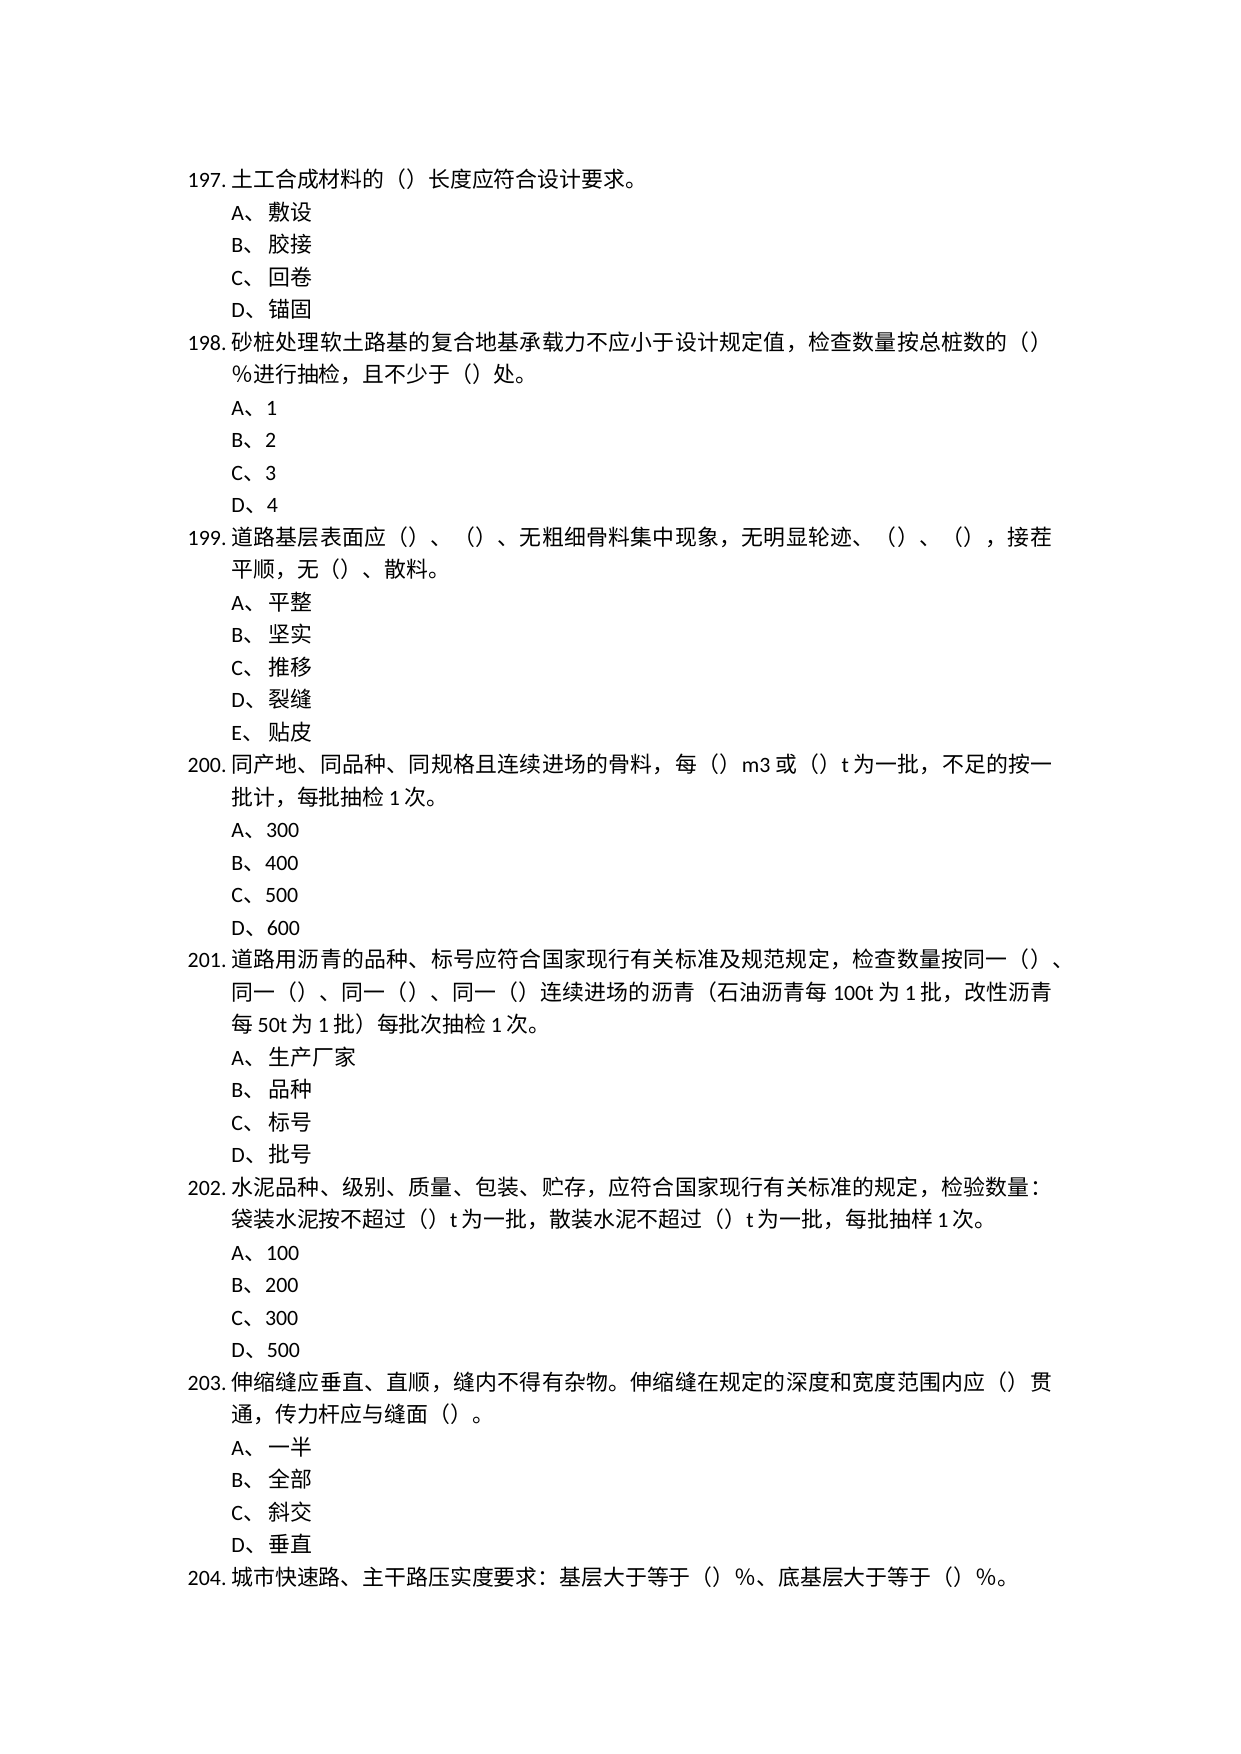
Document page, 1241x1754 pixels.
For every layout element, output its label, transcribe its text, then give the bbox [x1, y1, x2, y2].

list 锚固 [231, 292, 1053, 324]
list A、100 [231, 1234, 1053, 1267]
list 一半 [231, 1429, 1053, 1462]
list D、600 [231, 909, 1053, 942]
list 推移 [231, 649, 1053, 682]
list 坚实 [231, 617, 1053, 649]
list B、200 [231, 1267, 1053, 1299]
list A、1 [231, 389, 1053, 422]
list 同产地、同品种、同规格且连续进场的骨料，每（）m3或（）t为一批，不足的按一批计，每批抽检1次。 [187, 747, 1053, 812]
list A、300 [231, 812, 1053, 844]
list 贴皮 [231, 714, 1053, 747]
list D、500 [231, 1332, 1053, 1364]
list 垂直 [231, 1527, 1053, 1559]
list C、3 [231, 454, 1053, 487]
list 品种 [231, 1072, 1053, 1104]
list 全部 [231, 1462, 1053, 1494]
list 道路用沥青的品种、标号应符合国家现行有关标准及规范规定，检查数量按同一（）、同一（）、同一（）、同一（）连续进场的沥青（石油沥青每100t为1批，改性沥青每50t为1批）每批次抽检1次。 [187, 942, 1053, 1039]
list B、2 [231, 422, 1053, 454]
list 生产厂家 [231, 1039, 1053, 1072]
list C、500 [231, 877, 1053, 909]
list 伸缩缝应垂直、直顺，缝内不得有杂物。伸缩缝在规定的深度和宽度范围内应（）贯通，传力杆应与缝面（）。 [187, 1364, 1053, 1429]
list 批号 [231, 1137, 1053, 1169]
list 斜交 [231, 1494, 1053, 1527]
list 回卷 [231, 259, 1053, 292]
list 城市快速路、主干路压实度要求：基层大于等于（）％、底基层大于等于（）％。 [187, 1559, 1053, 1592]
list 平整 [231, 584, 1053, 617]
list C、300 [231, 1299, 1053, 1332]
list 裂缝 [231, 682, 1053, 714]
list 水泥品种、级别、质量、包装、贮存，应符合国家现行有关标准的规定，检验数量：袋装水泥按不超过（）t为一批，散装水泥不超过（）t为一批，每批抽样1次。 [187, 1169, 1053, 1234]
list 标号 [231, 1104, 1053, 1137]
list 道路基层表面应（）、（）、无粗细骨料集中现象，无明显轮迹、（）、（），接茬平顺，无（）、散料。 [187, 519, 1053, 584]
list 土工合成材料的（）长度应符合设计要求。 [187, 162, 1053, 194]
list D、4 [231, 487, 1053, 519]
list B、400 [231, 844, 1053, 877]
list 砂桩处理软土路基的复合地基承载力不应小于设计规定值，检查数量按总桩数的（）％进行抽检，且不少于（）处。 [187, 324, 1053, 389]
list 胶接 [231, 227, 1053, 259]
list 敷设 [231, 194, 1053, 227]
